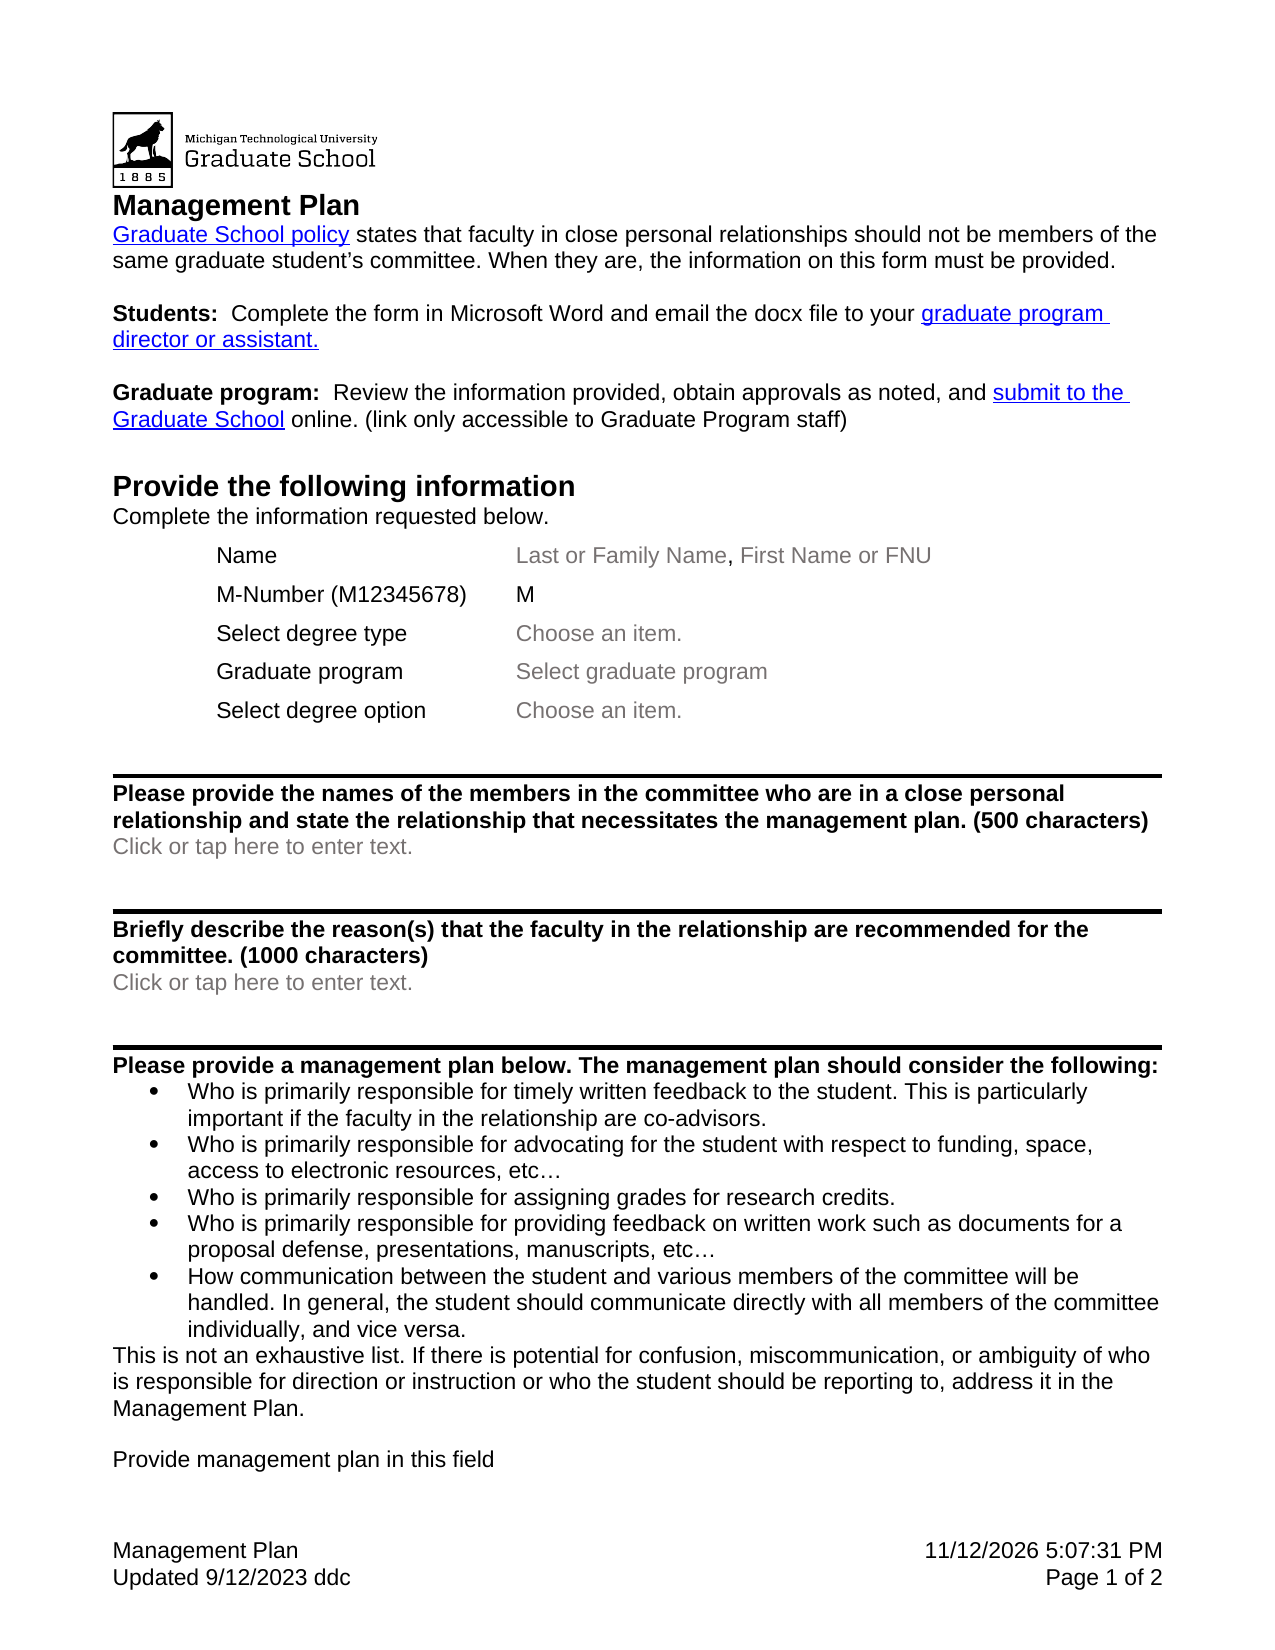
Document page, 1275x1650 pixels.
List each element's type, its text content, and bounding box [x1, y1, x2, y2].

text Select degree option [216, 697, 1162, 723]
text This is not an exhaustive list. If there is potential for confusion, miscommunication, or ambiguity of who is responsible for direction or instruction or who the student should be reporting to, address it in the Management Plan. [112, 1342, 1162, 1421]
text Graduate program: Review the information provided, obtain approvals as noted, and submit to the Graduate School online. (link only accessible to Graduate Program staff) [112, 379, 1162, 432]
text Select degree type [216, 619, 1162, 646]
text Students: Complete the form in Microsoft Word and email the docx file to your graduate program director or assistant. [112, 300, 1162, 353]
list Who is primarily responsible for providing feedback on written work such as documents for a proposal defense, presentations, manuscripts, etc… [150, 1210, 1162, 1263]
list Who is primarily responsible for advocating for the student with respect to funding, space, access to electronic resources, etc… [150, 1131, 1162, 1184]
subtitle Provide the following information [112, 469, 1162, 503]
subtitle Management Plan [112, 187, 1162, 221]
text Click or tap here to enter text. [112, 969, 1162, 995]
picture [112, 112, 378, 188]
text Briefly describe the reason(s) that the faculty in the relationship are recommended for the committee. (1000 characters) [112, 910, 1162, 969]
text Please provide a management plan below. The management plan should consider the following: [112, 1046, 1162, 1078]
list Who is primarily responsible for timely written feedback to the student. This is particularly important if the faculty in the relationship are co-advisors. [150, 1078, 1162, 1131]
text Name , [216, 542, 1162, 568]
list Who is primarily responsible for assigning grades for research credits. [150, 1184, 1162, 1210]
text Graduate School policy states that faculty in close personal relationships should not be members of the same graduate student’s committee. When they are, the information on this form must be provided. [112, 221, 1162, 274]
text Click or tap here to enter text. [112, 833, 1162, 859]
text Graduate program [216, 658, 1162, 685]
text Please provide the names of the members in the committee who are in a close personal relationship and state the relationship that necessitates the management plan. (500 characters) [112, 775, 1162, 833]
list How communication between the student and various members of the committee will be handled. In general, the student should communicate directly with all members of the committee individually, and vice versa. [150, 1263, 1162, 1342]
text M-Number (M12345678) M [216, 581, 1162, 607]
text Complete the information requested below. [112, 503, 1162, 529]
